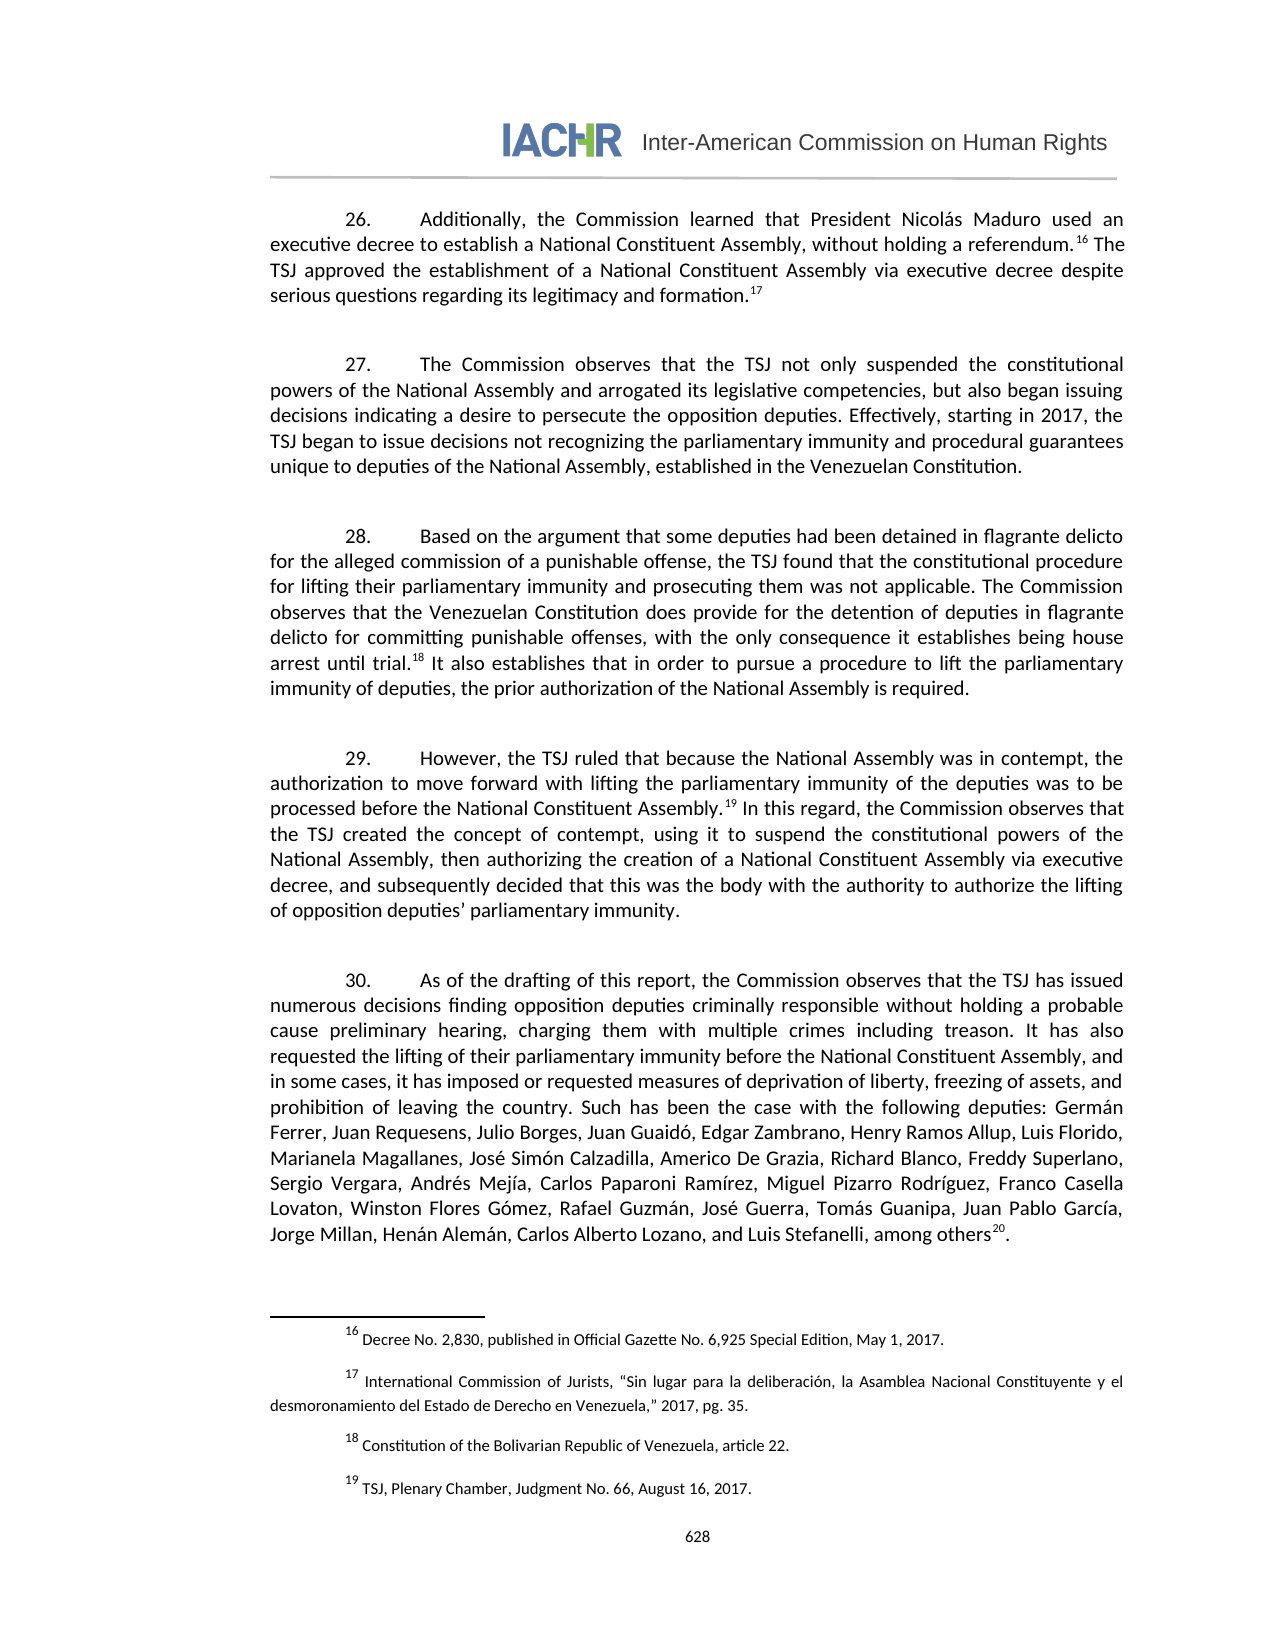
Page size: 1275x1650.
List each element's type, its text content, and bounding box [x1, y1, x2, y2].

list Based on the argument that some deputies had been detained in flagrante delicto for the alleged commission of a punishable offense, the TSJ found that the constitutional procedure for lifting their parliamentary immunity and prosecuting them was not applicable. The Commission observes that the Venezuelan Constitution does provide for the detention of deputies in flagrante delicto for committing punishable offenses, with the only consequence it establishes being house arrest until trial. It also establishes that in order to pursue a procedure to lift the parliamentary immunity of deputies, the prior authorization of the National Assembly is required. [270, 523, 1125, 701]
list The Commission observes that the TSJ not only suspended the constitutional powers of the National Assembly and arrogated its legislative competencies, but also began issuing decisions indicating a desire to persecute the opposition deputies. Effectively, starting in 2017, the TSJ began to issue decisions not recognizing the parliamentary immunity and procedural guarantees unique to deputies of the National Assembly, established in the Venezuelan Constitution. [270, 352, 1125, 479]
list However, the TSJ ruled that because the National Assembly was in contempt, the authorization to move forward with lifting the parliamentary immunity of the deputies was to be processed before the National Constituent Assembly. In this regard, the Commission observes that the TSJ created the concept of contempt, using it to suspend the constitutional powers of the National Assembly, then authorizing the creation of a National Constituent Assembly via executive decree, and subsequently decided that this was the body with the authority to authorize the lifting of opposition deputies’ parliamentary immunity. [270, 745, 1125, 923]
list As of the drafting of this report, the Commission observes that the TSJ has issued numerous decisions finding opposition deputies criminally responsible without holding a probable cause preliminary hearing, charging them with multiple crimes including treason. It has also requested the lifting of their parliamentary immunity before the National Constituent Assembly, and in some cases, it has imposed or requested measures of deprivation of liberty, freezing of assets, and prohibition of leaving the country. Such has been the case with the following deputies: Germán Ferrer, Juan Requesens, Julio Borges, Juan Guaidó, Edgar Zambrano, Henry Ramos Allup, Luis Florido, Marianela Magallanes, José Simón Calzadilla, Americo De Grazia, Richard Blanco, Freddy Superlano, Sergio Vergara, Andrés Mejía, Carlos Paparoni Ramírez, Miguel Pizarro Rodríguez, Franco Casella Lovaton, Winston Flores Gómez, Rafael Guzmán, José Guerra, Tomás Guanipa, Juan Pablo García, Jorge Millan, Henán Alemán, Carlos Alberto Lozano, and Luis Stefanelli, among others. [270, 967, 1125, 1246]
list Additionally, the Commission learned that President Nicolás Maduro used an executive decree to establish a National Constituent Assembly, without holding a referendum. The TSJ approved the establishment of a National Constituent Assembly via executive decree despite serious questions regarding its legitimacy and formation. [270, 206, 1125, 308]
picture [493, 113, 627, 168]
